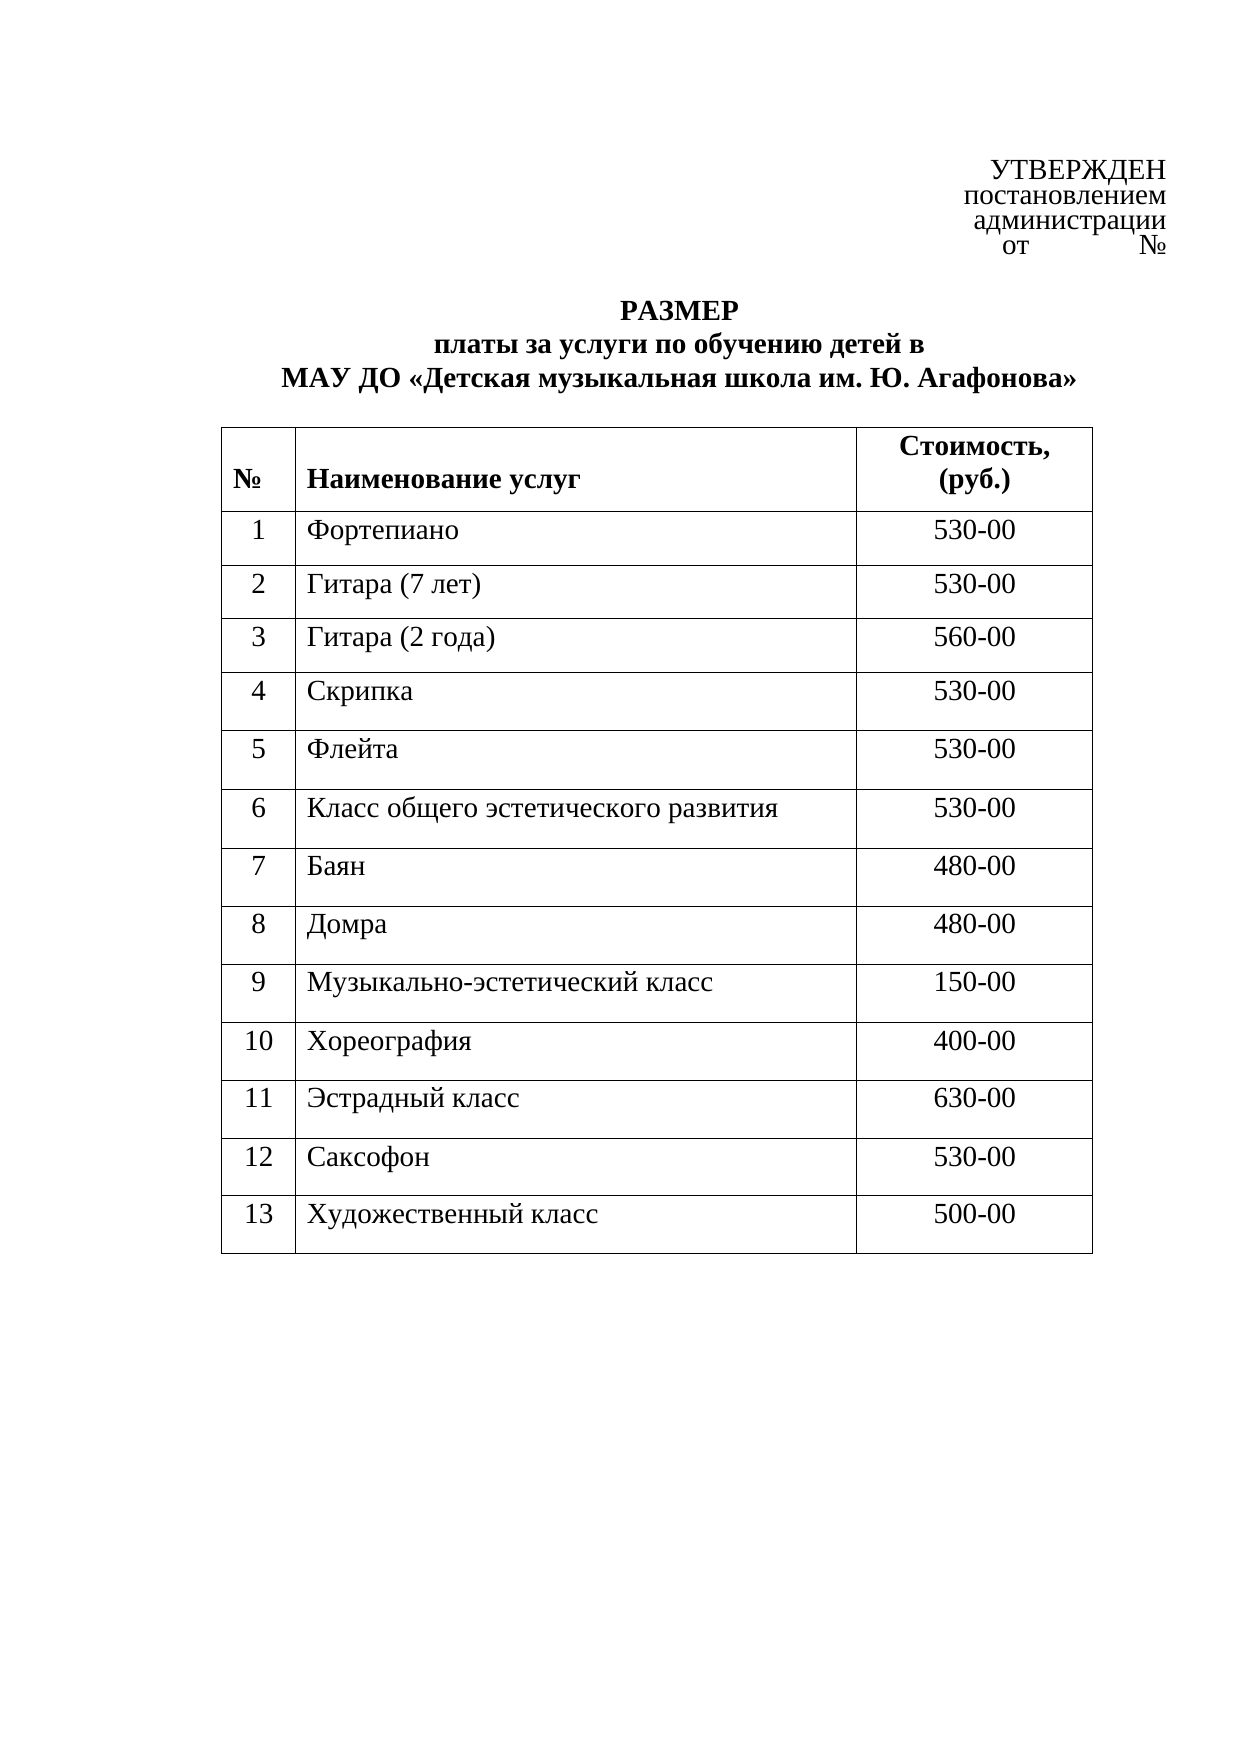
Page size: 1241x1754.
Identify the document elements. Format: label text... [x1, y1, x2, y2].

table_cell Хореография [296, 1023, 856, 1079]
table_cell Гитара (7 лет) [296, 566, 856, 618]
text от № [721, 234, 1166, 259]
table_cell Скрипка [296, 673, 856, 730]
text РАЗМЕР [177, 293, 1181, 326]
table_cell 7 [222, 849, 295, 906]
table_cell 530-00 [857, 512, 1092, 565]
table_cell 480-00 [857, 907, 1092, 963]
table_cell 150-00 [857, 965, 1092, 1022]
text МАУ ДО «Детская музыкальная школа им. Ю. Агафонова» [177, 360, 1181, 393]
table_cell Гитара (2 года) [296, 619, 856, 672]
table_cell 4 [222, 673, 295, 730]
table_cell 480-00 [857, 849, 1092, 906]
table_cell 560-00 [857, 619, 1092, 672]
table_cell Эстрадный класс [296, 1081, 856, 1138]
table_header № [222, 428, 295, 511]
table_cell 530-00 [857, 1139, 1092, 1195]
table_cell Фортепиано [296, 512, 856, 565]
table_cell 2 [222, 566, 295, 618]
table_cell 11 [222, 1081, 295, 1138]
table_cell Класс общего эстетического развития [296, 790, 856, 847]
text администрации [721, 209, 1166, 234]
table_cell Баян [296, 849, 856, 906]
table_cell 530-00 [857, 731, 1092, 789]
table_cell Музыкально-эстетический класс [296, 965, 856, 1022]
table_cell 530-00 [857, 673, 1092, 730]
table_cell 6 [222, 790, 295, 847]
text платы за услуги по обучению детей в [177, 326, 1181, 360]
table_cell 13 [222, 1196, 295, 1253]
table_header Стоимость, (руб.) [857, 428, 1092, 511]
table_cell 10 [222, 1023, 295, 1079]
table_cell Флейта [296, 731, 856, 789]
table_cell 8 [222, 907, 295, 963]
table_cell 530-00 [857, 566, 1092, 618]
table_cell 530-00 [857, 790, 1092, 847]
table_cell 9 [222, 965, 295, 1022]
table_header Наименование услуг [296, 428, 856, 511]
table_cell 500-00 [857, 1196, 1092, 1253]
table_cell Художественный класс [296, 1196, 856, 1253]
table_cell 3 [222, 619, 295, 672]
table_cell 12 [222, 1139, 295, 1195]
text УТВЕРЖДЕН [721, 159, 1166, 184]
text постановлением [721, 184, 1166, 209]
table_cell 400-00 [857, 1023, 1092, 1079]
table_cell 1 [222, 512, 295, 565]
table_cell 5 [222, 731, 295, 789]
table_cell Домра [296, 907, 856, 963]
table_cell Саксофон [296, 1139, 856, 1195]
table_cell 630-00 [857, 1081, 1092, 1138]
